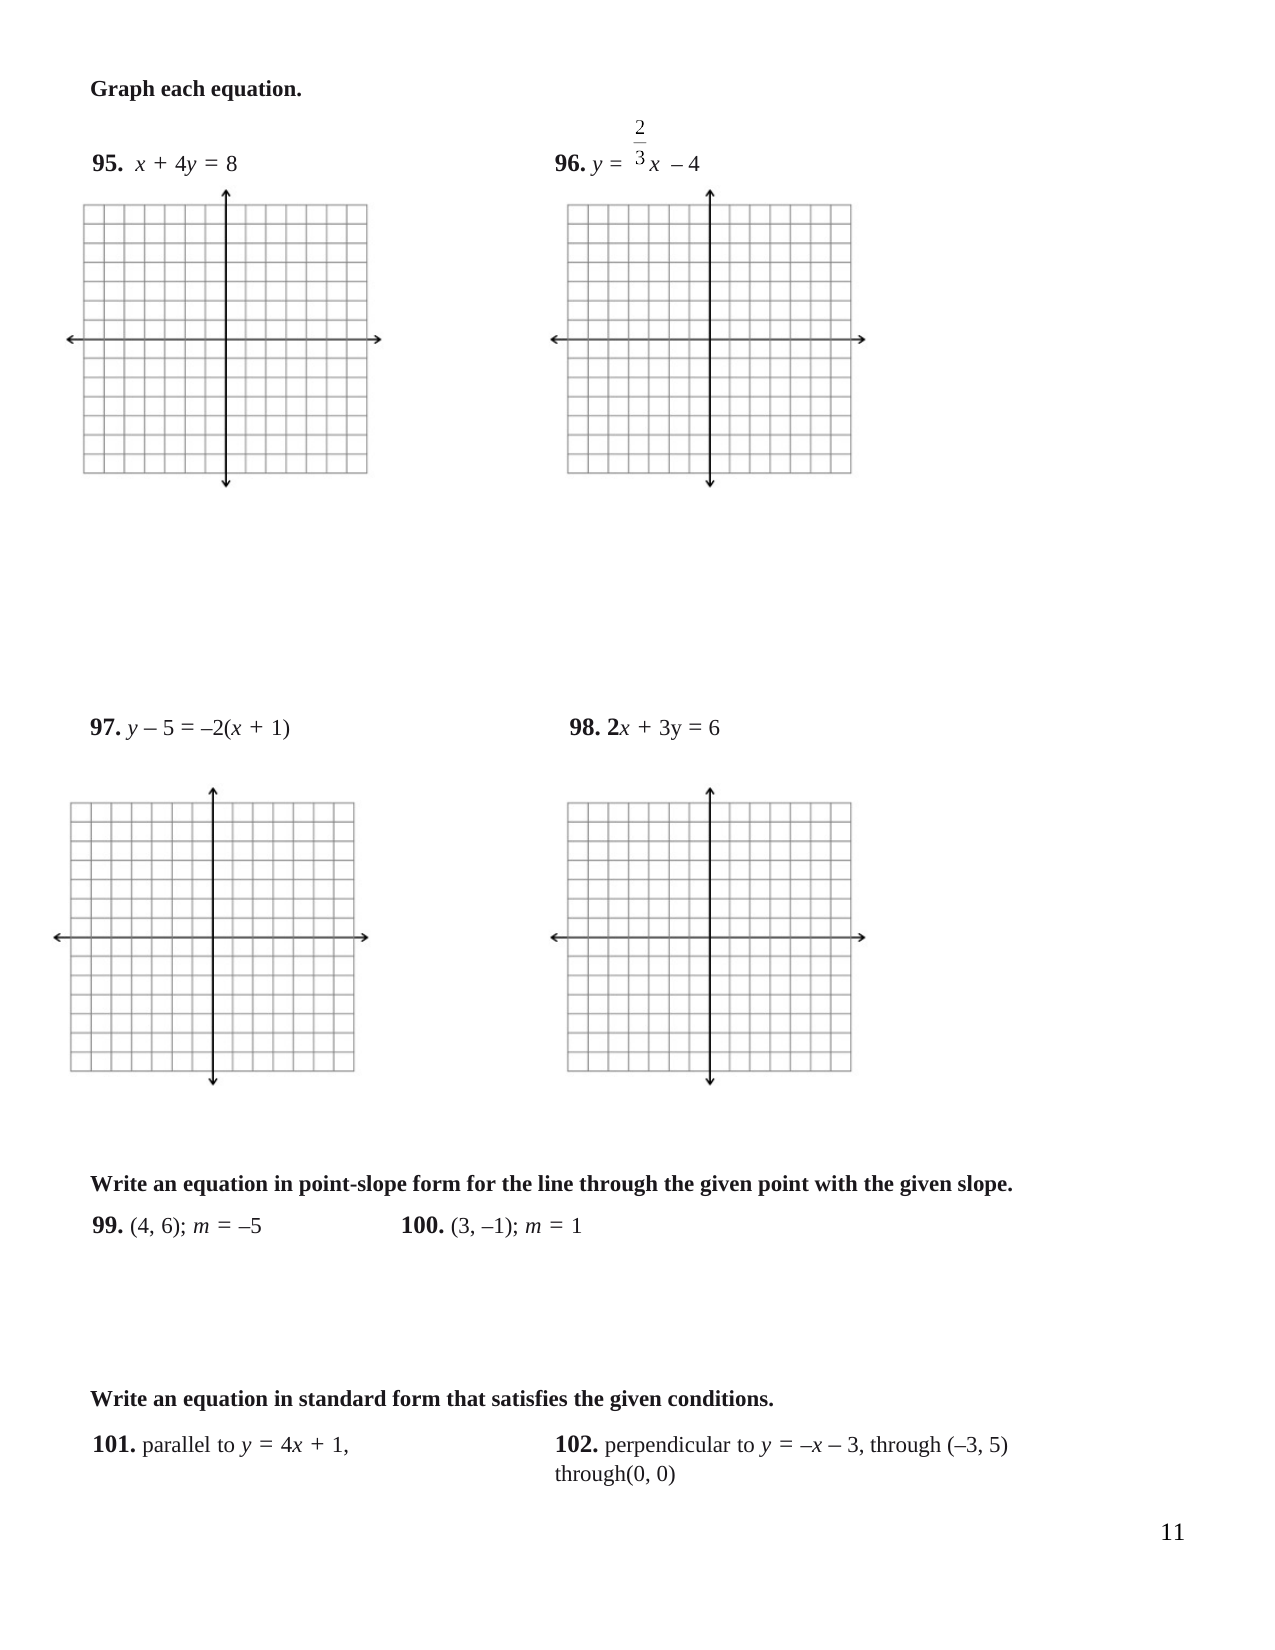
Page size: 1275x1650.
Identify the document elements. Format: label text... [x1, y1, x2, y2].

text 97. y – 5 = –2(x + 1) 98. 2x + 3y = 6 [90, 712, 1185, 741]
text Write an equation in standard form that satisfies the given conditions. [90, 1384, 1185, 1411]
text 101. parallel to y = 4x + 1, 102. perpendicular to y = –x – 3, through (–3, 5) through(0, 0) [92, 1429, 1143, 1487]
text 95. x + 4y = 8 96. y = x – 4 [92, 112, 1185, 176]
picture [548, 185, 873, 488]
text Write an equation in point-slope form for the line through the given point with the given slope. [90, 1168, 1101, 1197]
text 99. (4, 6); m = –5 100. (3, –1); m = 1 [92, 1210, 1185, 1239]
picture [548, 783, 873, 1087]
picture [51, 783, 376, 1087]
picture [64, 185, 389, 488]
text Graph each equation. [90, 75, 1185, 101]
